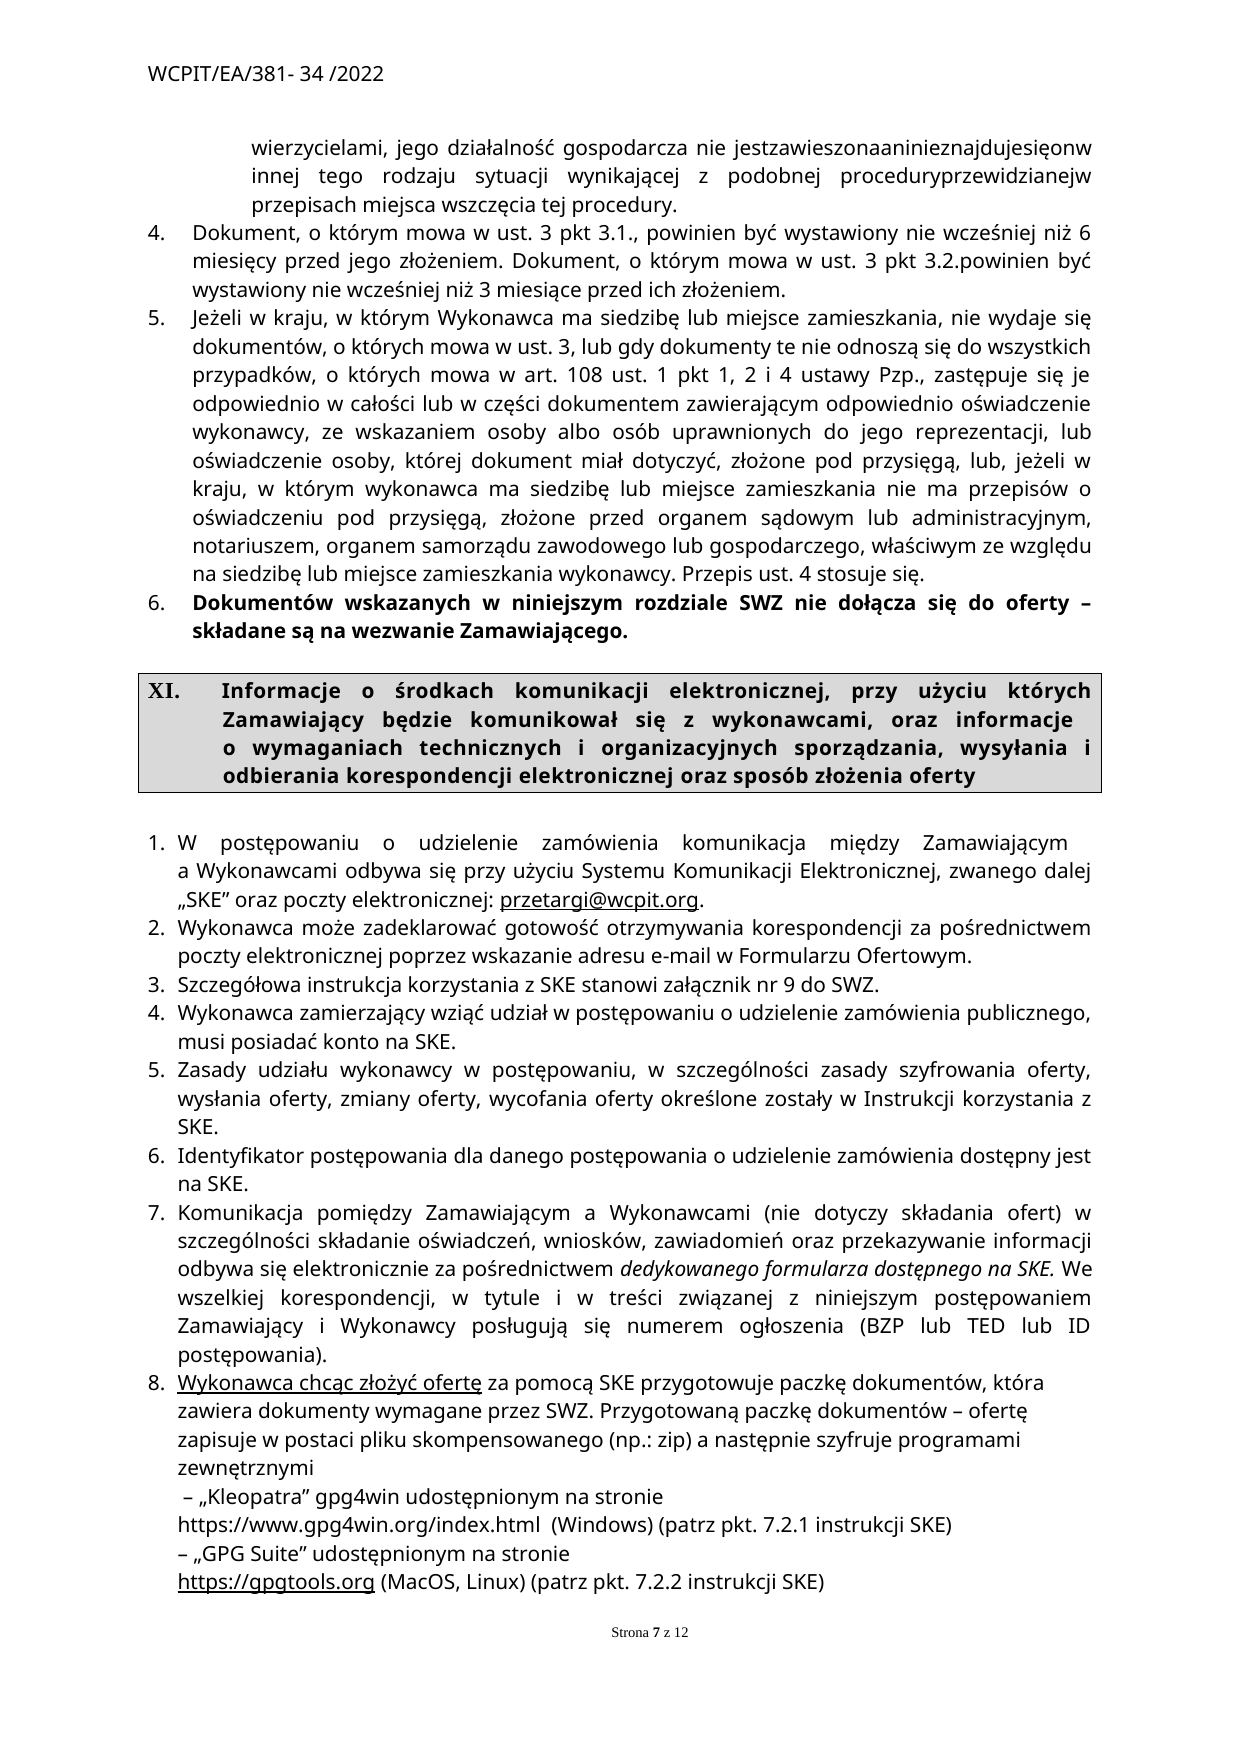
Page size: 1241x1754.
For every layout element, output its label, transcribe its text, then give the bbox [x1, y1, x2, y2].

list Zasady udziału wykonawcy w postępowaniu, w szczególności zasady szyfrowania oferty, wysłania oferty, zmiany oferty, wycofania oferty określone zostały w Instrukcji korzystania z SKE. [148, 1055, 1092, 1141]
text https://gpgtools.org (MacOS, Linux) (patrz pkt. 7.2.2 instrukcji SKE) [177, 1567, 1092, 1596]
list Identyfikator postępowania dla danego postępowania o udzielenie zamówienia dostępny jest na SKE. [148, 1141, 1092, 1198]
list Jeżeli w kraju, w którym Wykonawca ma siedzibę lub miejsce zamieszkania, nie wydaje się dokumentów, o których mowa w ust. 3, lub gdy dokumenty te nie odnoszą się do wszystkich przypadków, o których mowa w art. 108 ust. 1 pkt 1, 2 i 4 ustawy Pzp., zastępuje się je odpowiednio w całości lub w części dokumentem zawierającym odpowiednio oświadczenie wykonawcy, ze wskazaniem osoby albo osób uprawnionych do jego reprezentacji, lub oświadczenie osoby, której dokument miał dotyczyć, złożone pod przysięgą, lub, jeżeli w kraju, w którym wykonawca ma siedzibę lub miejsce zamieszkania nie ma przepisów o oświadczeniu pod przysięgą, złożone przed organem sądowym lub administracyjnym, notariuszem, organem samorządu zawodowego lub gospodarczego, właściwym ze względu na siedzibę lub miejsce zamieszkania wykonawcy. Przepis ust. 4 stosuje się. [148, 303, 1092, 588]
text https://www.gpg4win.org/index.html (Windows) (patrz pkt. 7.2.1 instrukcji SKE) [177, 1510, 1092, 1539]
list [192, 133, 1092, 218]
text – „GPG Suite” udostępnionym na stronie [177, 1539, 1092, 1567]
list W postępowaniu o udzielenie zamówienia komunikacja między Zamawiającym a Wykonawcami odbywa się przy użyciu Systemu Komunikacji Elektronicznej, zwanego dalej „SKE” oraz poczty elektronicznej: przetargi@wcpit.org. [148, 828, 1092, 913]
text – „Kleopatra” gpg4win udostępnionym na stronie [177, 1482, 1092, 1510]
list Dokument, o którym mowa w ust. 3 pkt 3.1., powinien być wystawiony nie wcześniej niż 6 miesięcy przed jego złożeniem. Dokument, o którym mowa w ust. 3 pkt 3.2.powinien być wystawiony nie wcześniej niż 3 miesiące przed ich złożeniem. [148, 218, 1092, 303]
list Wykonawca może zadeklarować gotowość otrzymywania korespondencji za pośrednictwem poczty elektronicznej poprzez wskazanie adresu e-mail w Formularzu Ofertowym. [148, 913, 1092, 970]
list Szczegółowa instrukcja korzystania z SKE stanowi załącznik nr 9 do SWZ. [148, 970, 1092, 998]
list Komunikacja pomiędzy Zamawiającym a Wykonawcami (nie dotyczy składania ofert) w szczególności składanie oświadczeń, wniosków, zawiadomień oraz przekazywanie informacji odbywa się elektronicznie za pośrednictwem dedykowanego formularza dostępnego na SKE. We wszelkiej korespondencji, w tytule i w treści związanej z niniejszym postępowaniem Zamawiający i Wykonawcy posługują się numerem ogłoszenia (BZP lub TED lub ID postępowania). [148, 1198, 1092, 1368]
subtitle Informacje o środkach komunikacji elektronicznej, przy użyciu których Zamawiający będzie komunikował się z wykonawcami, oraz informacje o wymaganiach technicznych i organizacyjnych sporządzania, wysyłania i odbierania korespondencji elektronicznej oraz sposób złożenia oferty [139, 674, 1101, 792]
list Wykonawca zamierzający wziąć udział w postępowaniu o udzielenie zamówienia publicznego, musi posiadać konto na SKE. [148, 998, 1092, 1055]
list Dokumentów wskazanych w niniejszym rozdziale SWZ nie dołącza się do oferty – składane są na wezwanie Zamawiającego. [148, 588, 1092, 645]
list Wykonawca chcąc złożyć ofertę za pomocą SKE przygotowuje paczkę dokumentów, która zawiera dokumenty wymagane przez SWZ. Przygotowaną paczkę dokumentów – ofertę zapisuje w postaci pliku skompensowanego (np.: zip) a następnie szyfruje programami zewnętrznymi [148, 1368, 1092, 1482]
